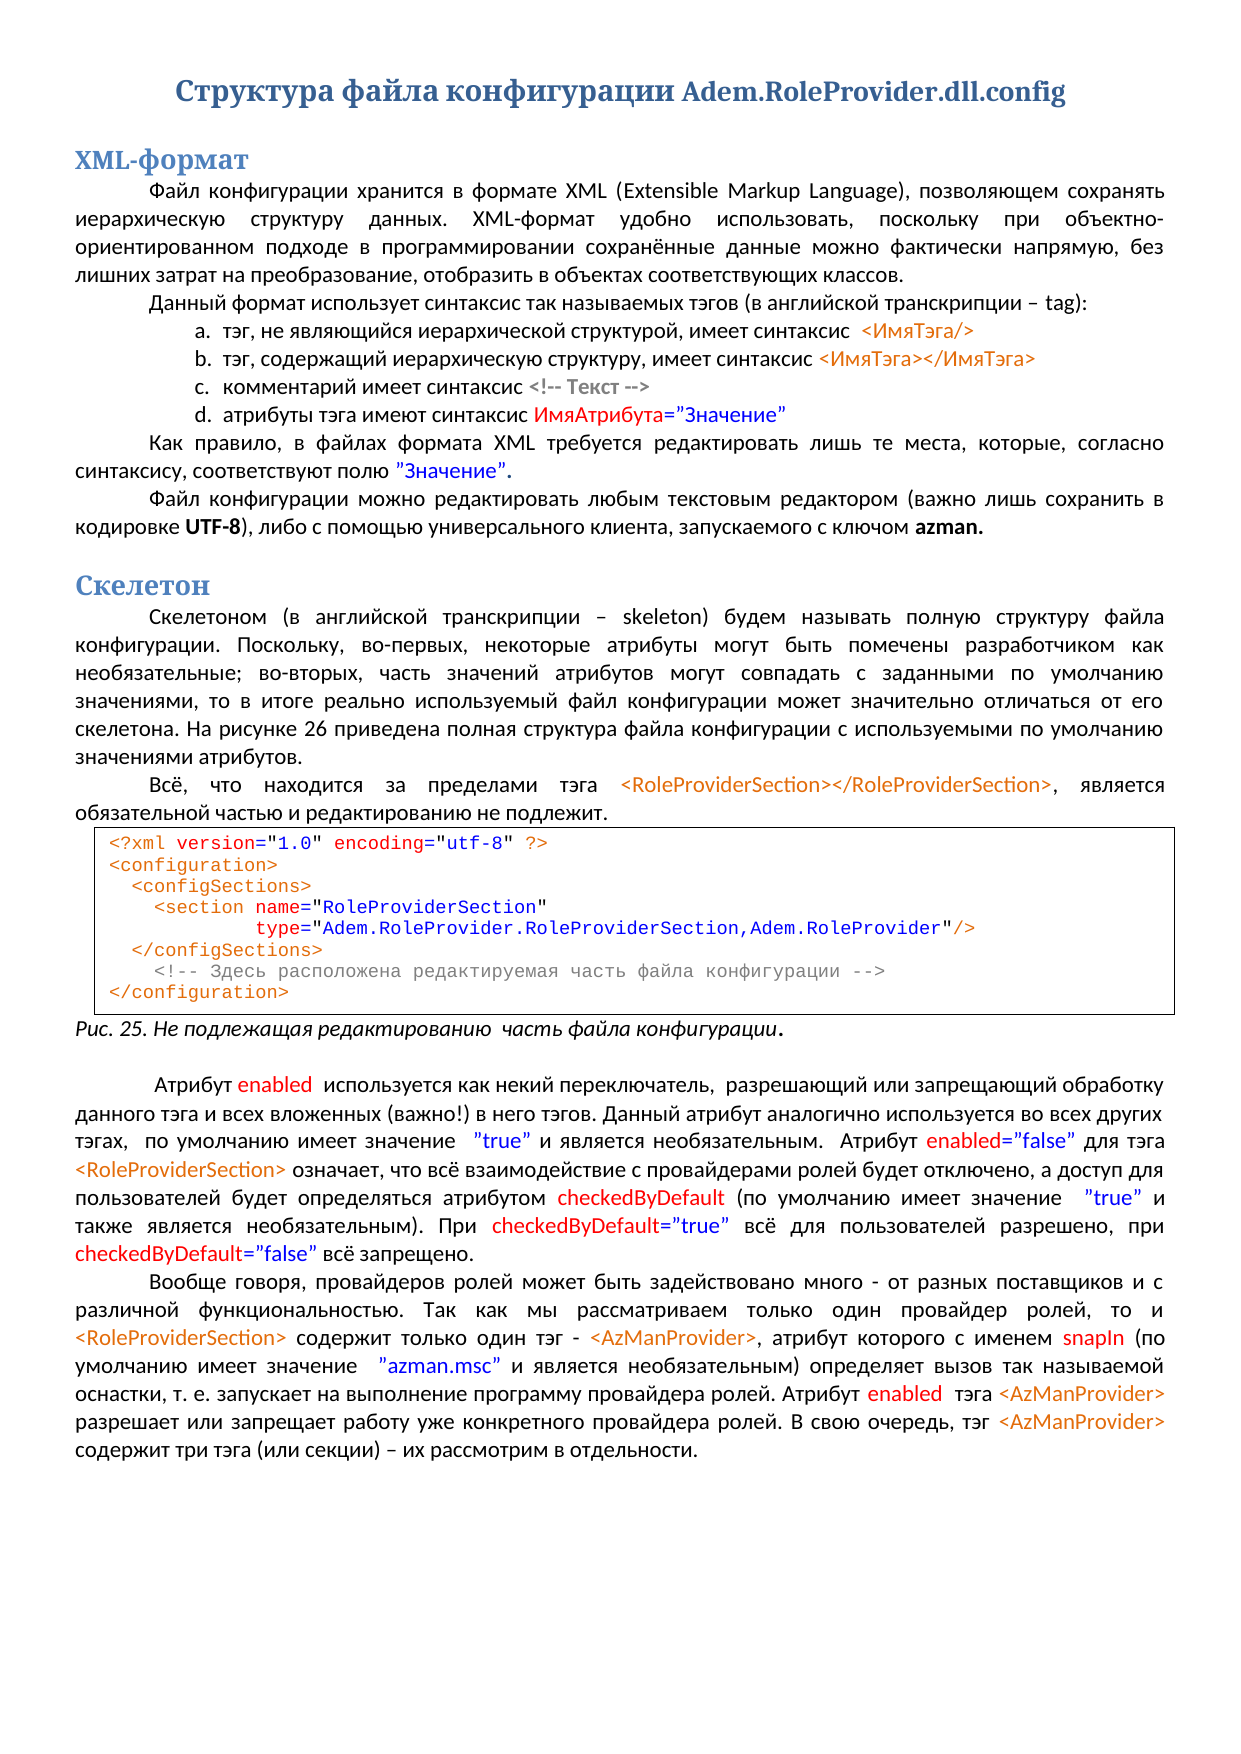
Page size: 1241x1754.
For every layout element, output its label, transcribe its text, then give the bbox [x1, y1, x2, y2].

list комментарий имеет синтаксис <!-- Текст --> [150, 372, 1165, 400]
text Файл конфигурации хранится в формате XML (Extensible Markup Language), позволяющем сохранять иерархическую структуру данных. XML-формат удобно использовать, поскольку при объектно-ориентированном подходе в программировании сохранённые данные можно фактически напрямую, без лишних затрат на преобразование, отобразить в объектах соответствующих классов. [75, 176, 1165, 288]
text Скелетоном (в английской транскрипции – skeleton) будем называть полную структуру файла конфигурации. Поскольку, во-первых, некоторые атрибуты могут быть помечены разработчиком как необязательные; во-вторых, часть значений атрибутов могут совпадать с заданными по умолчанию значениями, то в итоге реально используемый файл конфигурации может значительно отличаться от его скелетона. На рисунке 26 приведена полная структура файла конфигурации с используемыми по умолчанию значениями атрибутов. [75, 602, 1165, 771]
list атрибуты тэга имеют синтаксис ИмяАтрибута=”Значение” [150, 400, 1165, 428]
text Всё, что находится за пределами тэга <RoleProviderSection></RoleProviderSection>, является обязательной частью и редактированию не подлежит. [75, 771, 1165, 827]
list тэг, содержащий иерархическую структуру, имеет синтаксис <ИмяТэга></ИмяТэга> [150, 344, 1165, 372]
text Данный формат использует синтаксис так называемых тэгов (в английской транскрипции – tag): [75, 288, 1165, 316]
subtitle Скелетон [75, 571, 1165, 602]
subtitle Структура файла конфигурации Adem.RoleProvider.dll.config [75, 75, 1165, 108]
list Как правило, в файлах формата XML требуется редактировать лишь те места, которые, согласно синтаксису, соответствуют полю ”Значение”. [75, 428, 1165, 484]
text Рис. 25. Не подлежащая редактированию часть файла конфигурации. [75, 1014, 1165, 1043]
list Файл конфигурации можно редактировать любым текстовым редактором (важно лишь сохранить в кодировке UTF-8), либо с помощью универсального клиента, запускаемого с ключом azman. [75, 484, 1165, 540]
list тэг, не являющийся иерархической структурой, имеет синтаксис <ИмяТэга/> [150, 316, 1165, 344]
text Вообще говоря, провайдеров ролей может быть задействовано много - от разных поставщиков и с различной функциональностью. Так как мы рассматриваем только один провайдер ролей, то и <RoleProviderSection> содержит только один тэг - <AzManProvider>, атрибут которого с именем snapIn (по умолчанию имеет значение ”azman.msc” и является необязательным) определяет вызов так называемой оснастки, т. е. запускает на выполнение программу провайдера ролей. Атрибут enabled тэга <AzManProvider> разрешает или запрещает работу уже конкретного провайдера ролей. В свою очередь, тэг <AzManProvider> содержит три тэга (или секции) – их рассмотрим в отдельности. [75, 1267, 1165, 1463]
text Атрибут enabled используется как некий переключатель, разрешающий или запрещающий обработку данного тэга и всех вложенных (важно!) в него тэгов. Данный атрибут аналогично используется во всех других тэгах, по умолчанию имеет значение ”true” и является необязательным. Атрибут enabled=”false” для тэга <RoleProviderSection> означает, что всё взаимодействие с провайдерами ролей будет отключено, а доступ для пользователей будет определяться атрибутом checkedByDefault (по умолчанию имеет значение ”true” и также является необязательным). При checkedByDefault=”true” всё для пользователей разрешено, при checkedByDefault=”false” всё запрещено. [75, 1071, 1165, 1267]
subtitle XML-формат [75, 145, 1165, 176]
